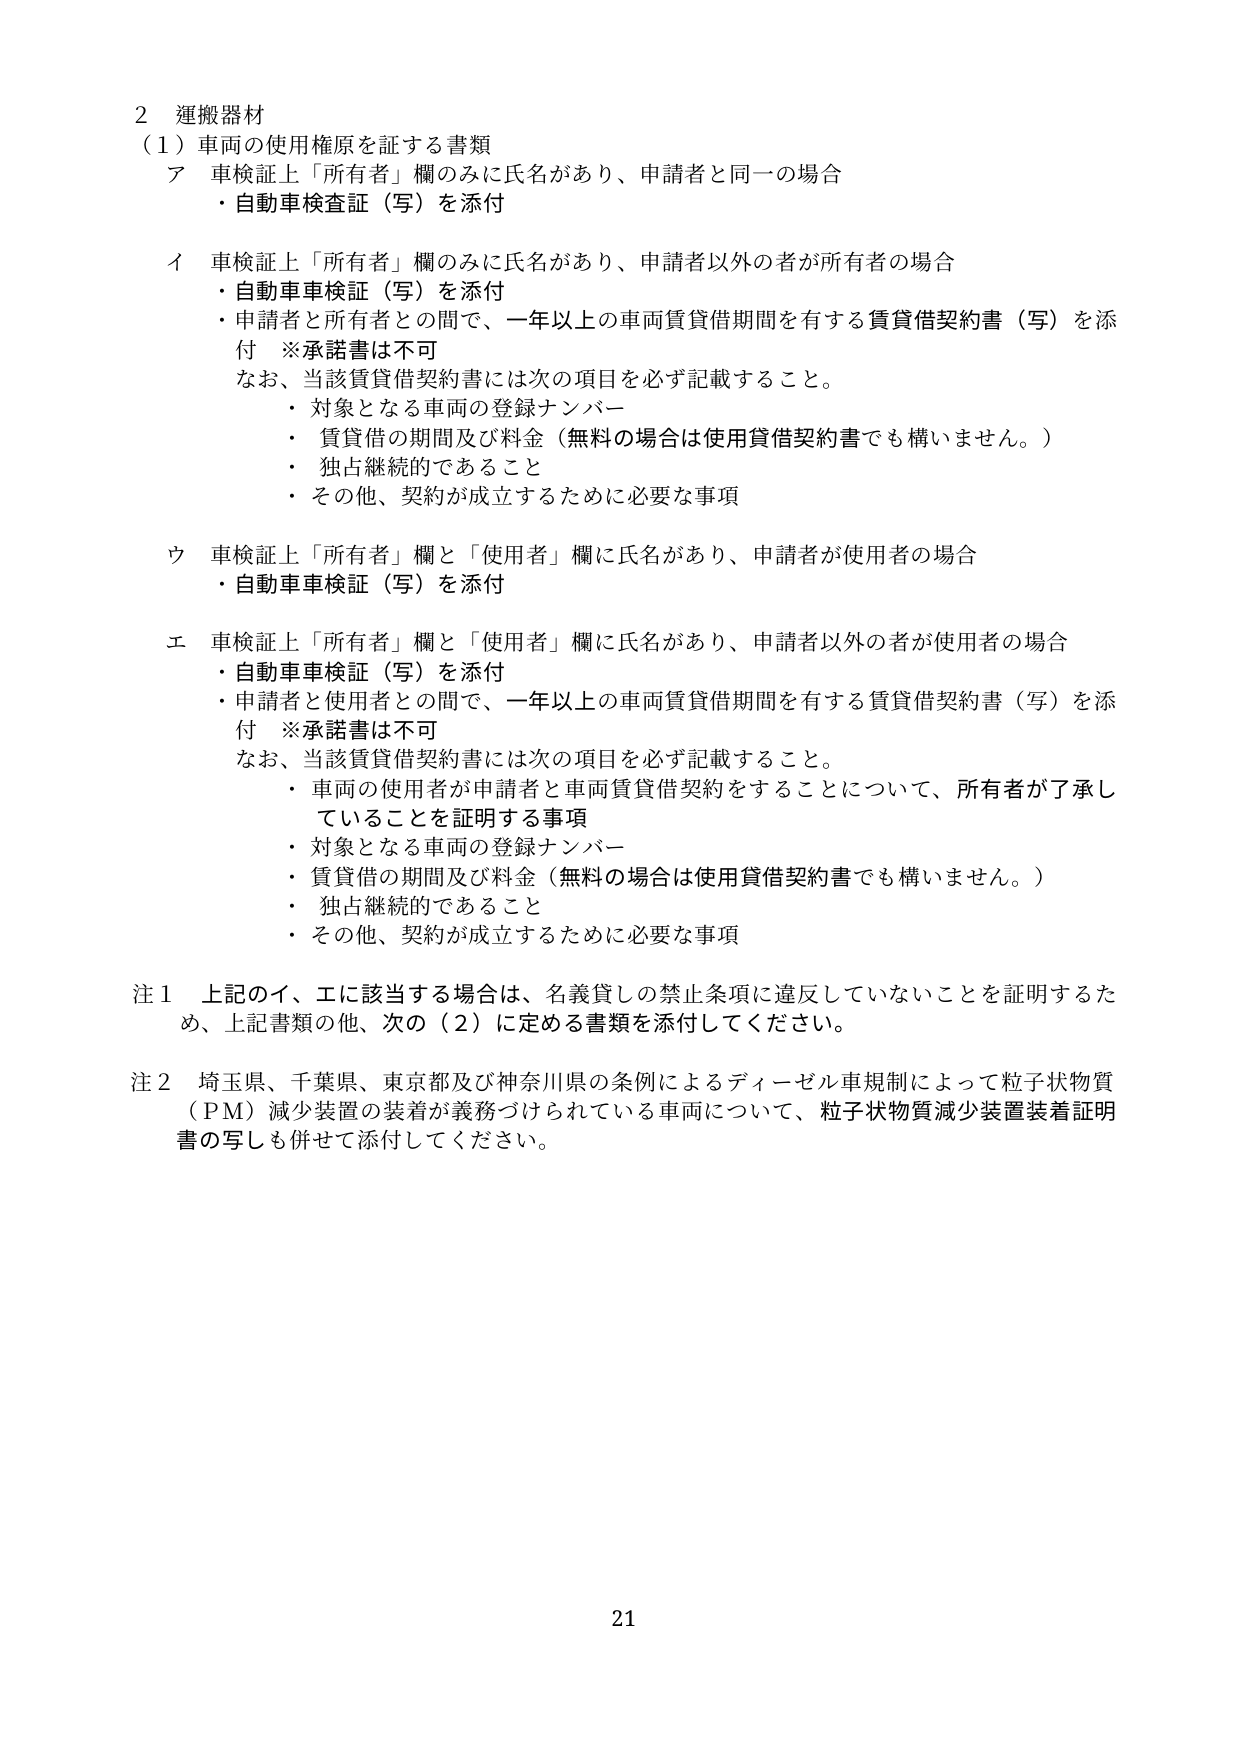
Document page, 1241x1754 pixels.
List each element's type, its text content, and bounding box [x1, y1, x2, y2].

text ・申請者と使用者との間で、一年以上の車両賃貸借期間を有する賃貸借契約書（写）を添付 ※承諾書は不可 [212, 686, 1117, 744]
text ・ その他、契約が成立するために必要な事項 [130, 481, 1117, 510]
list 独占継続的であること [282, 891, 1117, 920]
text なお、当該賃貸借契約書には次の項目を必ず記載すること。 [130, 744, 1117, 774]
list 賃貸借の期間及び料金（無料の場合は使用貸借契約書でも構いません。） [282, 423, 1117, 452]
text ア 車検証上「所有者」欄のみに氏名があり、申請者と同一の場合 [165, 159, 1117, 188]
text ・ 対象となる車両の登録ナンバー [130, 832, 1117, 862]
text ウ 車検証上「所有者」欄と「使用者」欄に氏名があり、申請者が使用者の場合 [130, 540, 1117, 569]
text エ 車検証上「所有者」欄と「使用者」欄に氏名があり、申請者以外の者が使用者の場合 [130, 627, 1117, 657]
text ・ 対象となる車両の登録ナンバー [130, 393, 1117, 423]
text 注１ 上記のイ、エに該当する場合は、名義貸しの禁止条項に違反していないことを証明するため、上記書類の他、次の（２）に定める書類を添付してください。 [132, 979, 1117, 1037]
text イ 車検証上「所有者」欄のみに氏名があり、申請者以外の者が所有者の場合 [165, 247, 1117, 276]
text （１）車両の使用権原を証する書類 [130, 130, 1117, 159]
text 注２ 埼玉県、千葉県、東京都及び神奈川県の条例によるディーゼル車規制によって粒子状物質（ＰＭ）減少装置の装着が義務づけられている車両について、粒子状物質減少装置装着証明書の写しも併せて添付してください。 [130, 1067, 1117, 1154]
list 独占継続的であること [282, 452, 1117, 481]
text ２ 運搬器材 [130, 101, 1117, 130]
text ・ 車両の使用者が申請者と車両賃貸借契約をすることについて、所有者が了承していることを証明する事項 [282, 774, 1117, 832]
text なお、当該賃貸借契約書には次の項目を必ず記載すること。 [130, 364, 1117, 393]
text ・自動車車検証（写）を添付 [130, 569, 1117, 598]
text ・申請者と所有者との間で、一年以上の車両賃貸借期間を有する賃貸借契約書（写）を添付 ※承諾書は不可 [212, 306, 1117, 364]
text ・自動車検査証（写）を添付 [165, 188, 1117, 218]
text ・自動車車検証（写）を添付 [130, 657, 1117, 686]
text ・自動車車検証（写）を添付 [130, 276, 1117, 306]
text ・ その他、契約が成立するために必要な事項 [282, 920, 1117, 949]
text ・ 賃貸借の期間及び料金（無料の場合は使用貸借契約書でも構いません。） [282, 862, 1117, 891]
